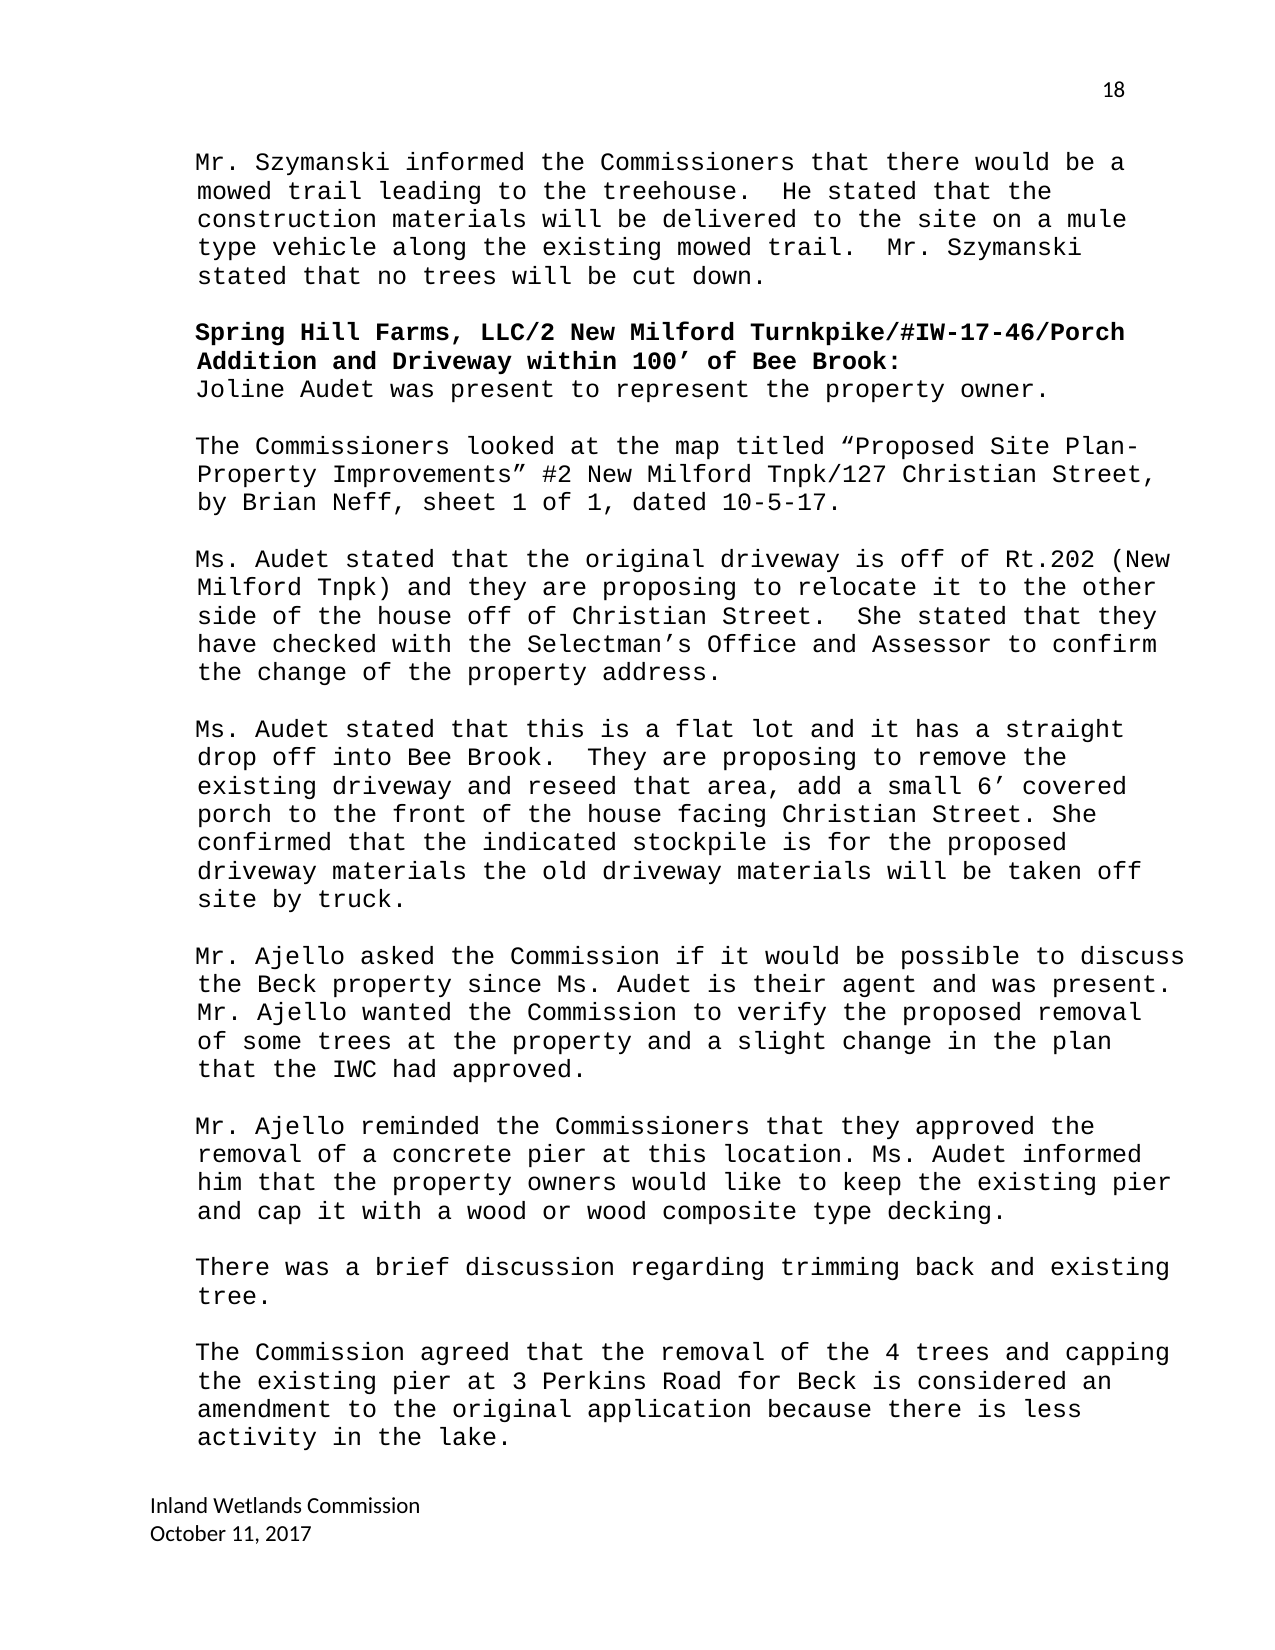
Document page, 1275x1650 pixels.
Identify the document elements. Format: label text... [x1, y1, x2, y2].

text Ms. Audet stated that the original driveway is off of Rt.202 (New Milford Tnpk) and they are proposing to relocate it to the other side of the house off of Christian Street. She stated that they have checked with the Selectman’s Office and Assessor to confirm the change of the property address. [195, 547, 1185, 688]
text Mr. Ajello asked the Commission if it would be possible to discuss the Beck property since Ms. Audet is their agent and was present. Mr. Ajello wanted the Commission to verify the proposed removal of some trees at the property and a slight change in the plan that the IWC had approved. [195, 943, 1185, 1085]
text Spring Hill Farms, LLC/2 New Milford Turnkpike/#IW-17-46/Porch Addition and Driveway within 100’ of Bee Brook: [195, 320, 1185, 377]
text Mr. Ajello reminded the Commissioners that they approved the removal of a concrete pier at this location. Ms. Audet informed him that the property owners would like to keep the existing pier and cap it with a wood or wood composite type decking. [195, 1113, 1185, 1227]
text The Commissioners looked at the map titled “Proposed Site Plan-Property Improvements” #2 New Milford Tnpk/127 Christian Street, by Brian Neff, sheet 1 of 1, dated 10-5-17. [195, 433, 1185, 518]
text Ms. Audet stated that this is a flat lot and it has a straight drop off into Bee Brook. They are proposing to remove the existing driveway and reseed that area, add a small 6’ covered porch to the front of the house facing Christian Street. She confirmed that the indicated stockpile is for the proposed driveway materials the old driveway materials will be taken off site by truck. [195, 717, 1185, 915]
text Mr. Szymanski informed the Commissioners that there would be a mowed trail leading to the treehouse. He stated that the construction materials will be delivered to the site on a mule type vehicle along the existing mowed trail. Mr. Szymanski stated that no trees will be cut down. [195, 150, 1185, 292]
text The Commission agreed that the removal of the 4 trees and capping the existing pier at 3 Perkins Road for Beck is considered an amendment to the original application because there is less activity in the lake. [195, 1340, 1185, 1453]
text There was a brief discussion regarding trimming back and existing tree. [195, 1255, 1185, 1312]
text Joline Audet was present to represent the property owner. [195, 377, 1185, 405]
